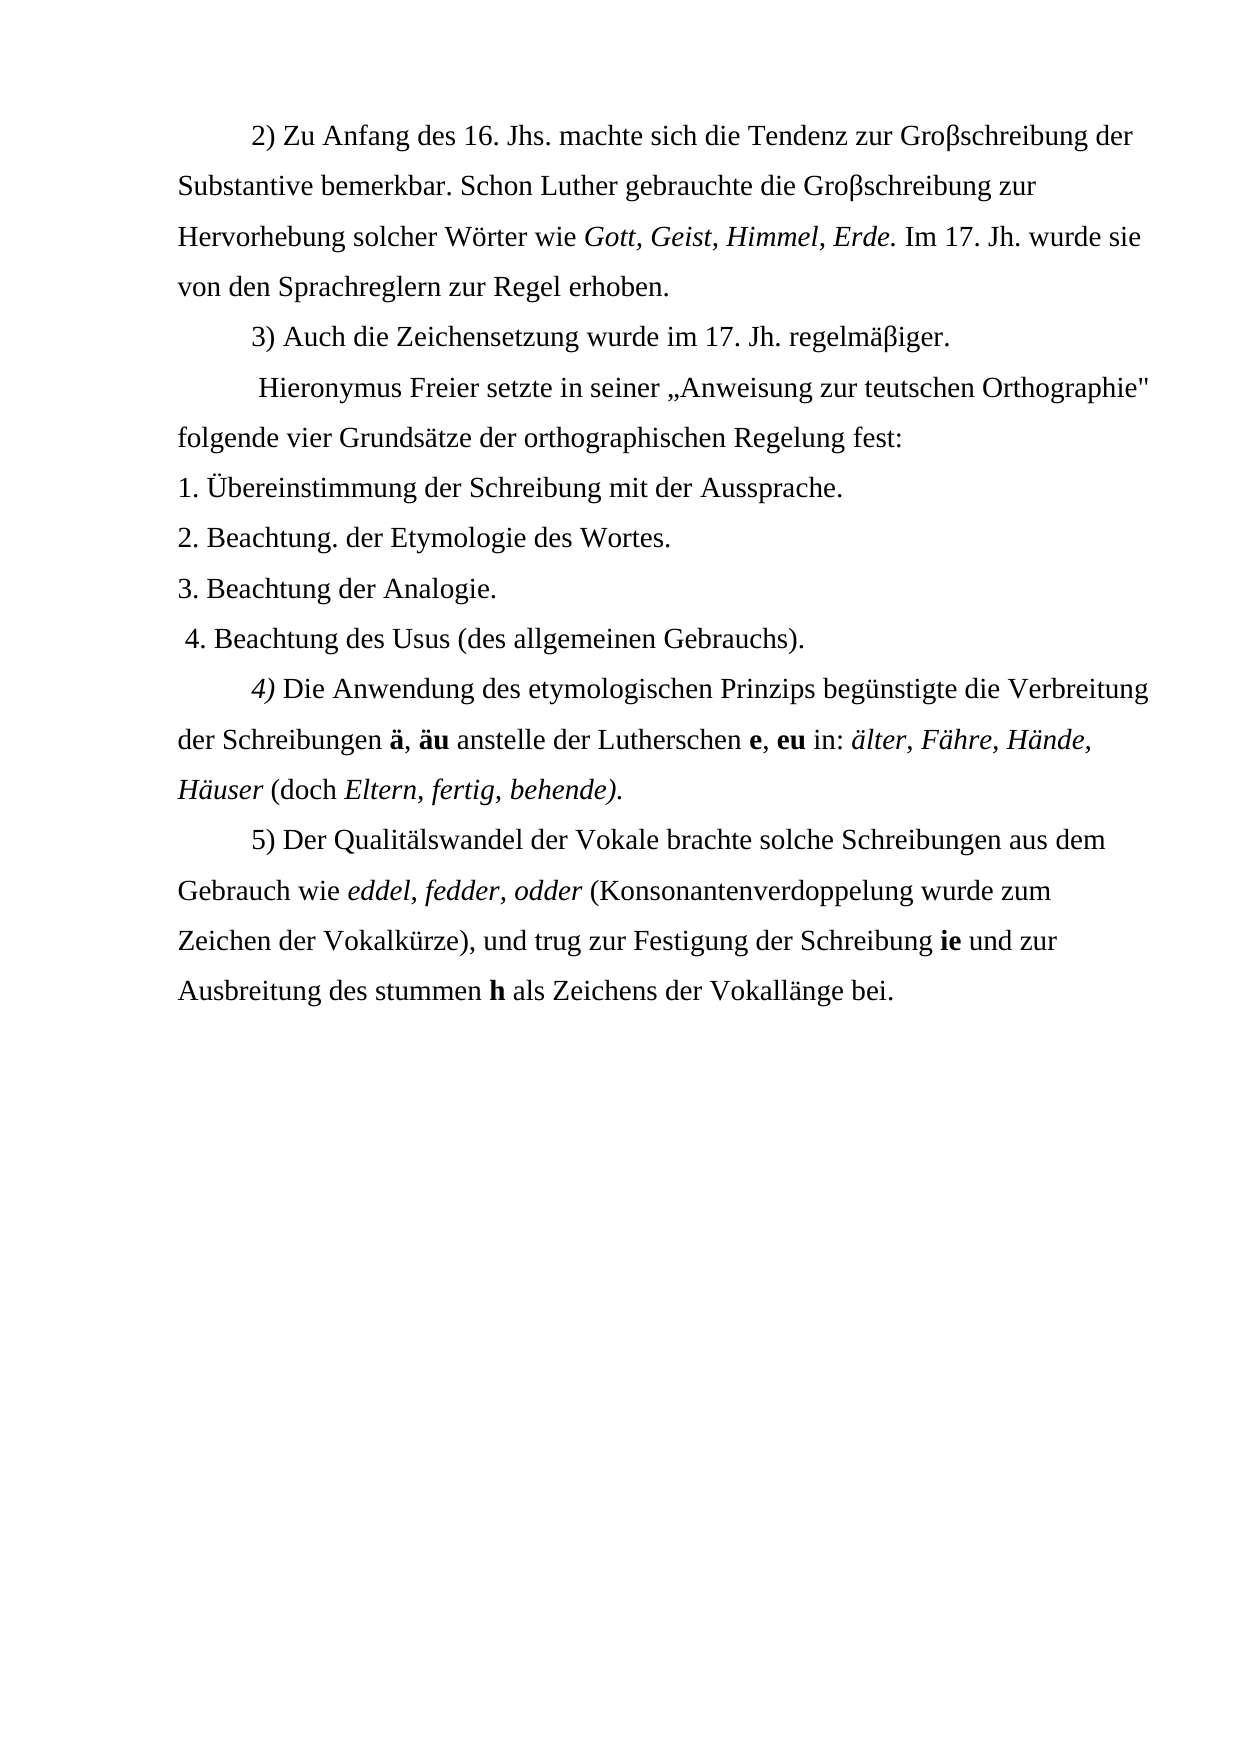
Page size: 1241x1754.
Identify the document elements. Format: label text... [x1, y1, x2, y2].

list Beachtung der Analogie. [177, 571, 1205, 604]
list Zu Anfang des 16. Jhs. machte sich die Tendenz zur Groβschreibung der Substantive bemerkbar. Schon Luther gebrauchte die Groβschreibung zur Hervorhebung solcher Wörter wie Gott, Geist, Himmel, Erde. Im 17. Jh. wurde sie von den Sprachreglern zur Regel erhoben. [177, 118, 1149, 303]
list Beachtung des Usus (des allgemeinen Gebrauchs). [184, 621, 1205, 655]
list Übereinstimmung der Schreibung mit der Aussprache. [177, 470, 1205, 504]
list Beachtung. der Etymologie des Wortes. [177, 521, 1205, 554]
list Auch die Zeichensetzung wurde im 17. Jh. regelmäβiger. [251, 319, 1205, 353]
list Der Qualitälswandel der Vokale brachte solche Schreibungen aus dem Gebrauch wie eddel, fedder, odder (Konsonantenverdoppelung wurde zum Zeichen der Vokalkürze), und trug zur Festigung der Schreibung ie und zur Ausbreitung des stummen h als Zeichens der Vokallänge bei. [177, 822, 1106, 1007]
list Die Anwendung des etymologischen Prinzips begünstigte die Verbreitung der Schreibungen ä, äu anstelle der Lutherschen e, eu in: älter, Fähre, Hände, Häuser (doch Eltern, fertig, behende). [177, 672, 1149, 806]
text Hieronymus Freier setzte in seiner „Anweisung zur teutschen Orthographie" folgende vier Grundsätze der orthographischen Regelung fest: [177, 370, 1152, 453]
